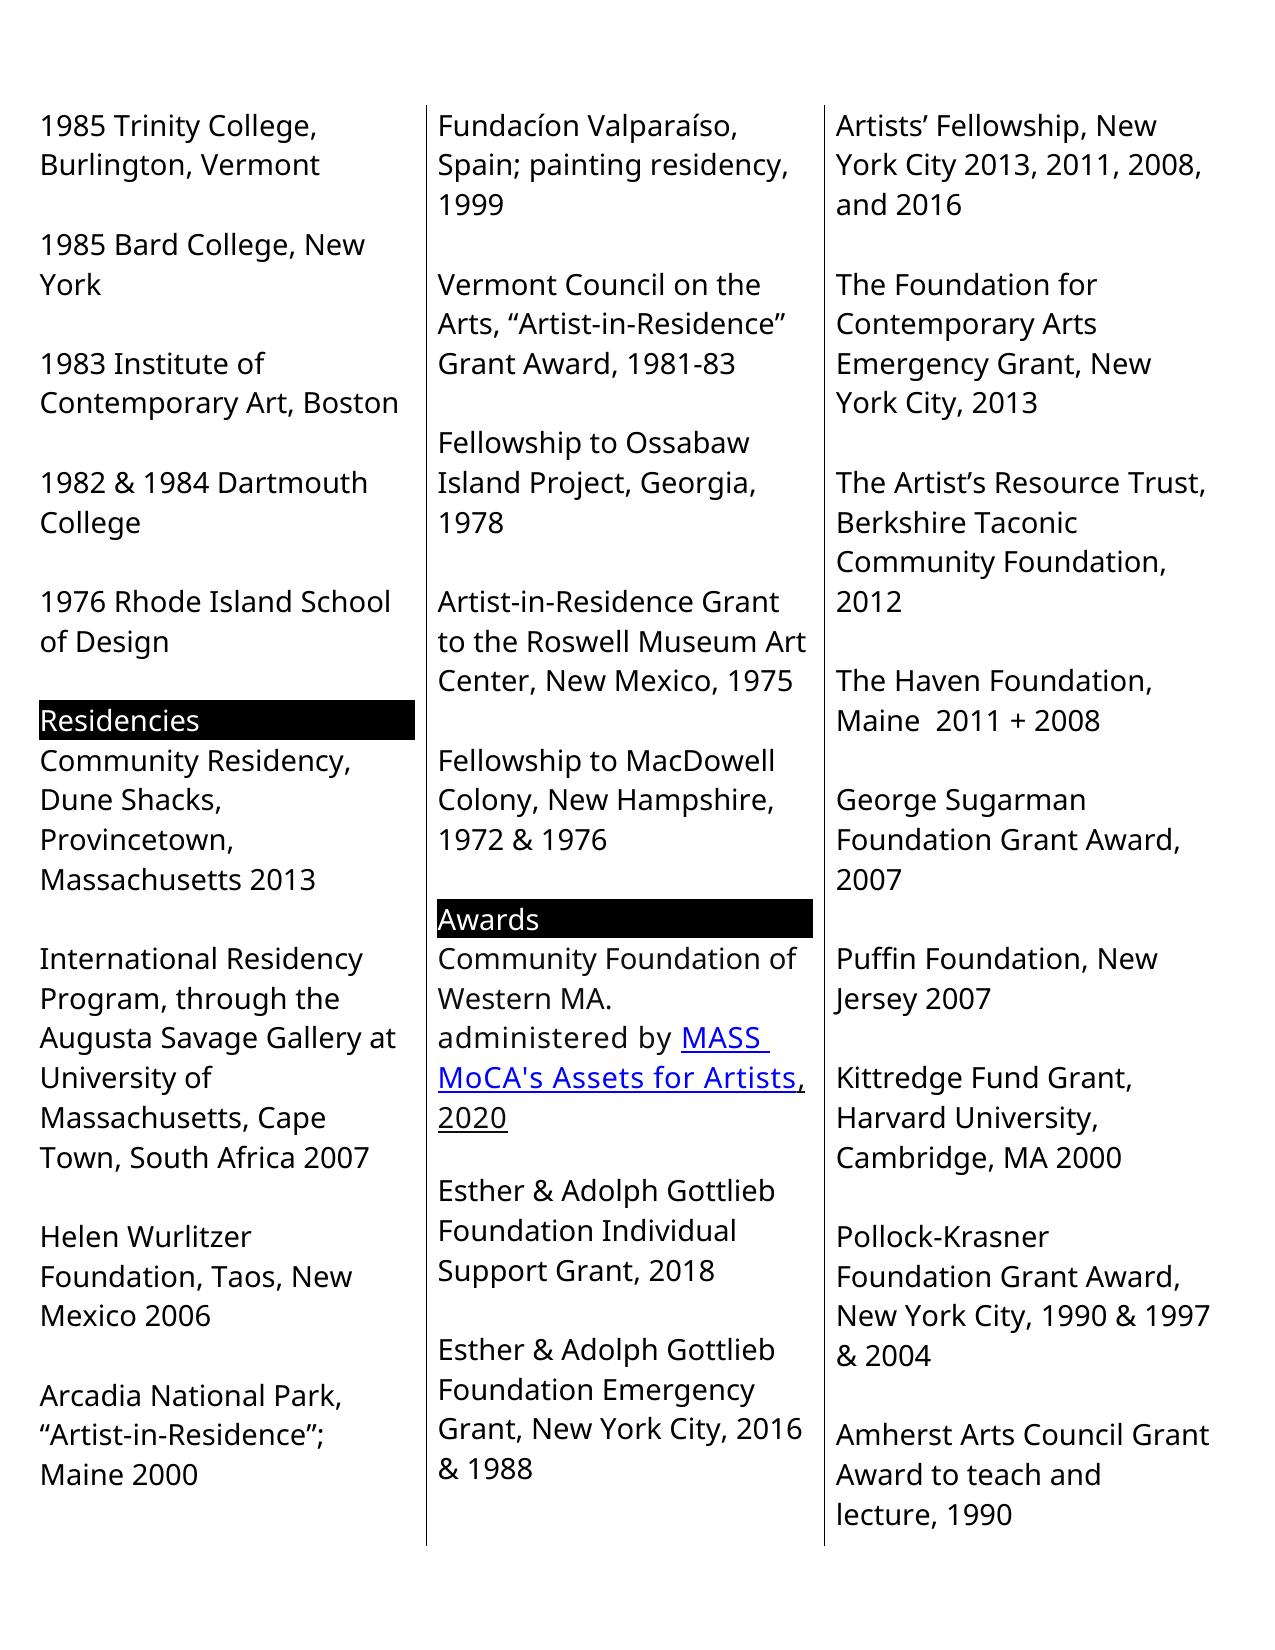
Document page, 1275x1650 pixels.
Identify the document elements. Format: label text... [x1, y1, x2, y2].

text Fellowship to Ossabaw Island Project, Georgia, 1978 [437, 422, 813, 542]
text 1976 Rhode Island School of Design [39, 581, 415, 661]
text Esther & Adolph Gottlieb Foundation Individual Support Grant, 2018 [437, 1170, 813, 1289]
text Artist-in-Residence Grant to the Roswell Museum Art Center, New Mexico, 1975 [437, 581, 813, 700]
text Community Foundation of Western MA. administered by MASS MoCA's Assets for Artists, 2020 [437, 938, 813, 1137]
text Pollock-Krasner Foundation Grant Award, New York City, 1990 & 1997 & 2004 [836, 1216, 1211, 1375]
text 1985 Trinity College, Burlington, Vermont [39, 105, 415, 184]
text Fundacíon Valparaíso, Spain; painting residency, 1999 [437, 105, 813, 224]
text The Foundation for Contemporary Arts Emergency Grant, New York City, 2013 [836, 264, 1211, 422]
text Amherst Arts Council Grant Award to teach and lecture, 1990 [836, 1415, 1211, 1534]
text Fellowship to MacDowell Colony, New Hampshire, 1972 & 1976 [437, 740, 813, 859]
text Kittredge Fund Grant, Harvard University, Cambridge, MA 2000 [836, 1057, 1211, 1177]
text 1982 & 1984 Dartmouth College [39, 462, 415, 542]
text 1983 Institute of Contemporary Art, Boston [39, 343, 415, 422]
text Artists’ Fellowship, New York City 2013, 2011, 2008, and 2016 [836, 105, 1211, 224]
text Puffin Foundation, New Jersey 2007 [836, 938, 1211, 1018]
text International Residency Program, through the Augusta Savage Gallery at University of Massachusetts, Cape Town, South Africa 2007 [39, 938, 415, 1177]
text Vermont Council on the Arts, “Artist-in-Residence” Grant Award, 1981-83 [437, 264, 813, 383]
text Residencies [39, 700, 415, 740]
text 1985 Bard College, New York [39, 224, 415, 303]
text Community Residency, Dune Shacks, Provincetown, Massachusetts 2013 [39, 740, 415, 899]
text The Artist’s Resource Trust, Berkshire Taconic Community Foundation, 2012 [836, 462, 1211, 621]
text The Haven Foundation, Maine 2011 + 2008 [836, 661, 1211, 740]
text Esther & Adolph Gottlieb Foundation Emergency Grant, New York City, 2016 & 1988 [437, 1329, 813, 1488]
text Helen Wurlitzer Foundation, Taos, New Mexico 2006 [39, 1216, 415, 1335]
text Awards [437, 899, 813, 938]
text George Sugarman Foundation Grant Award, 2007 [836, 780, 1211, 899]
text Arcadia National Park, “Artist-in-Residence”; Maine 2000 [39, 1375, 415, 1494]
